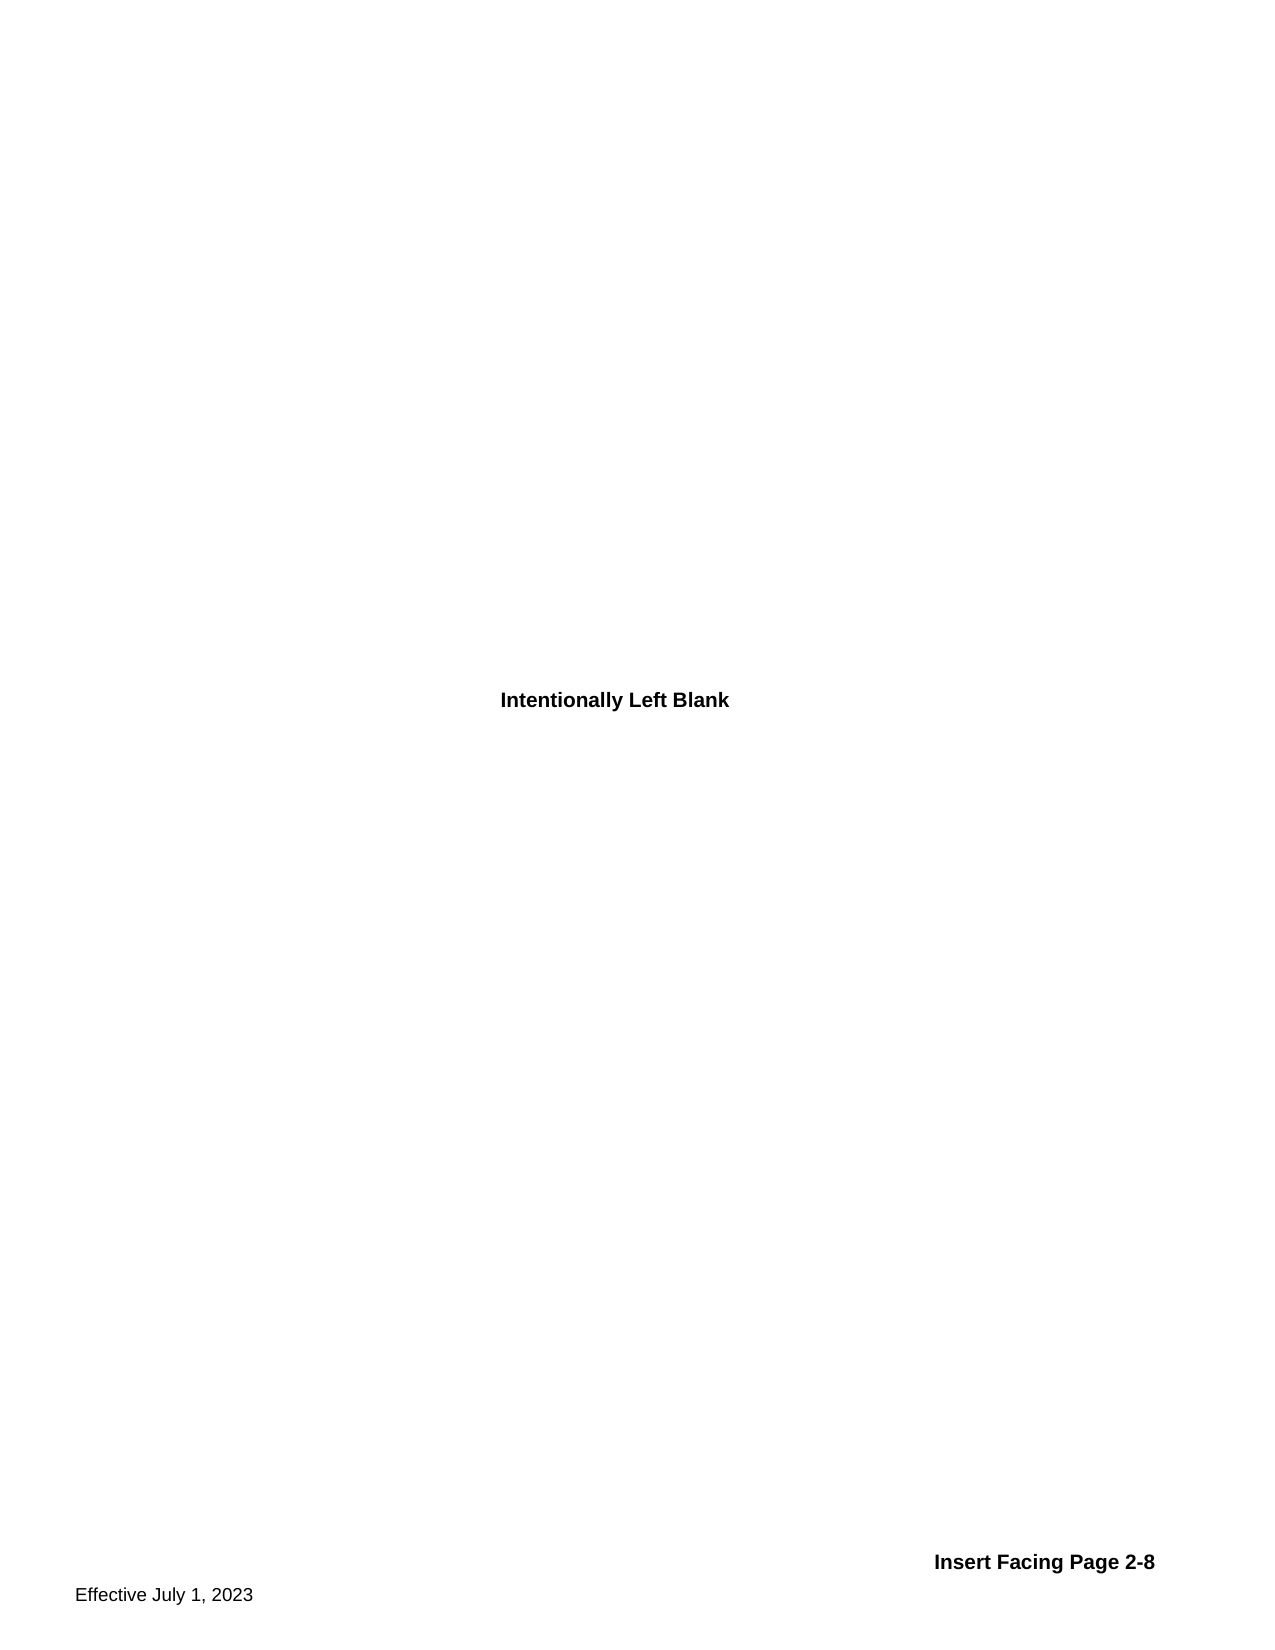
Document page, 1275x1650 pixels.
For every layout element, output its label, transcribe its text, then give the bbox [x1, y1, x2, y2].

text Insert Facing Page 2-8 [75, 1550, 1155, 1574]
text Intentionally Left Blank [75, 687, 1155, 711]
